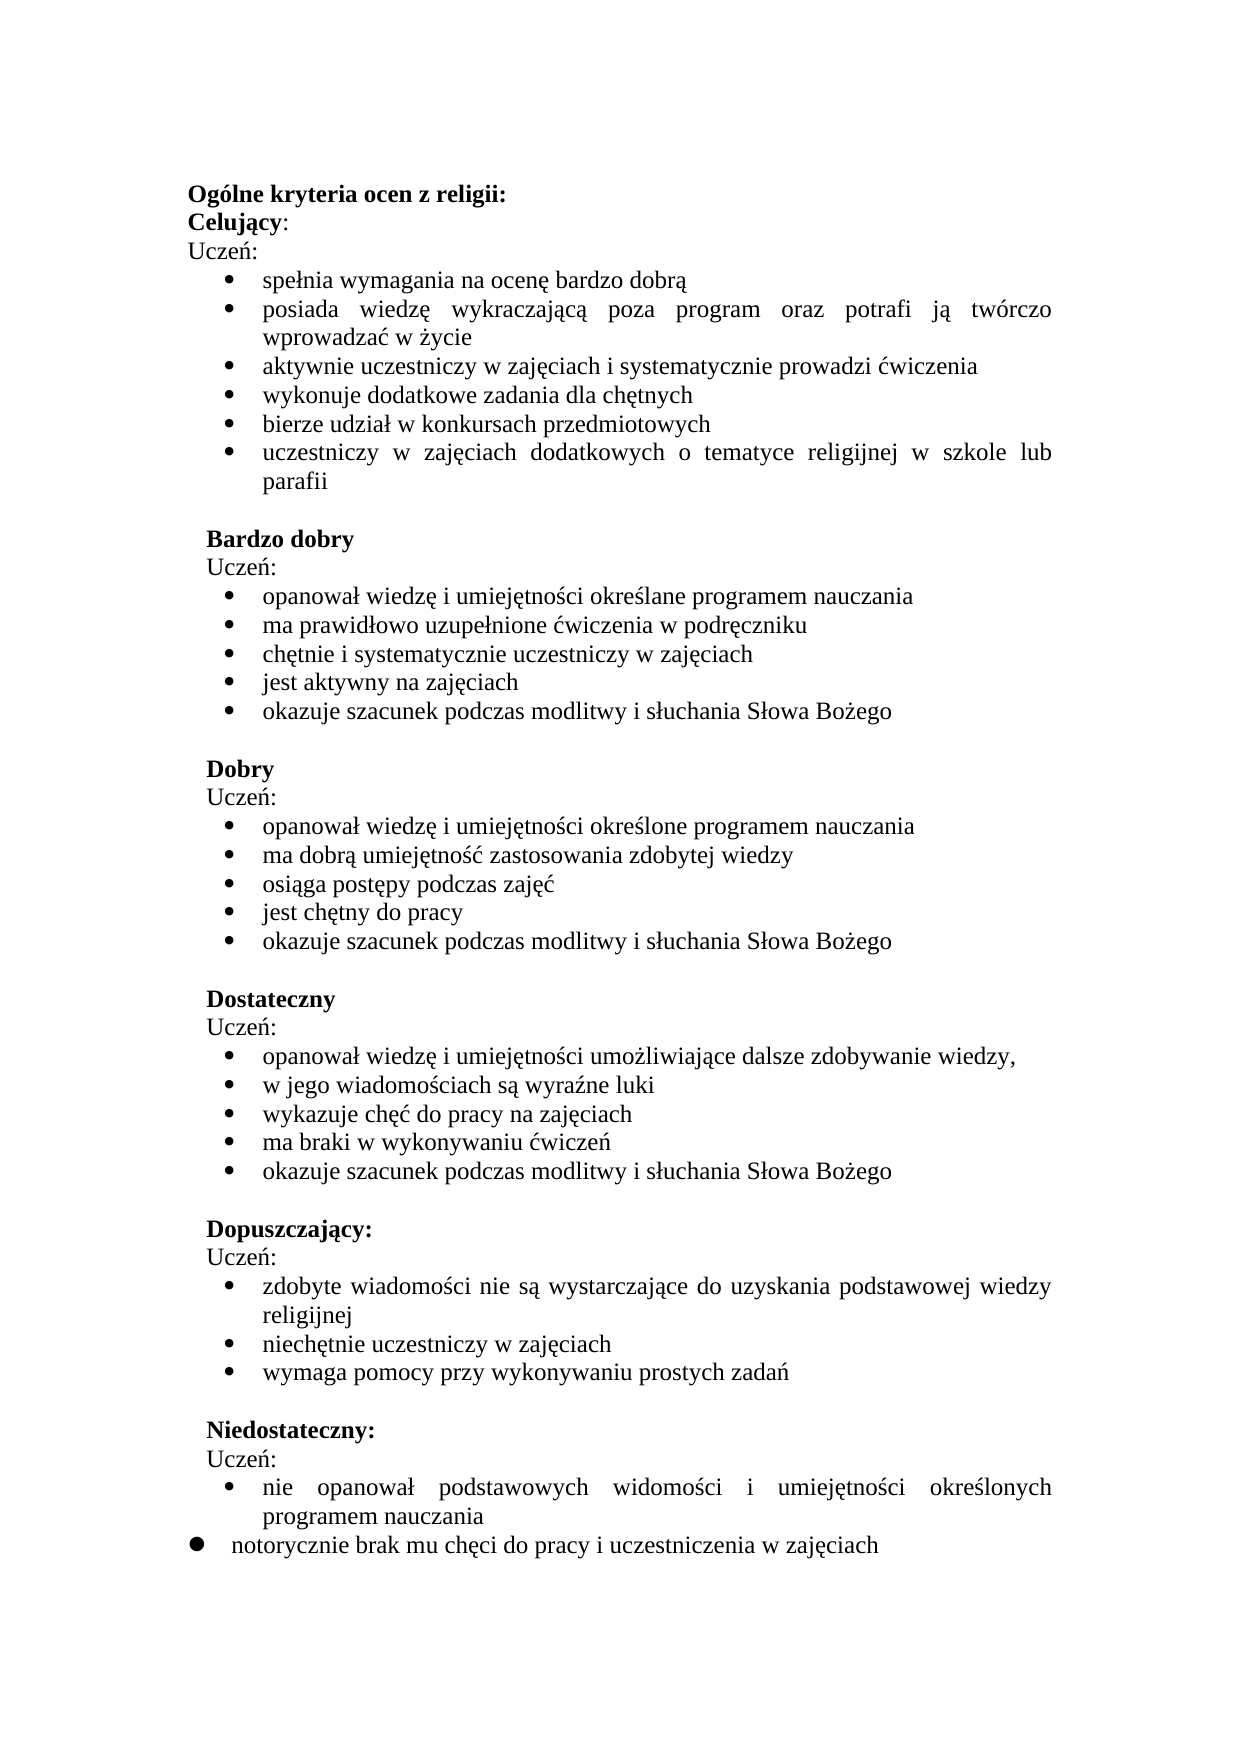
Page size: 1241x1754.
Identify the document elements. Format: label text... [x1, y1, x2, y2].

subtitle Uczeń: [206, 782, 1053, 811]
subtitle okazuje szacunek podczas modlitwy i słuchania Słowa Bożego [225, 696, 1053, 725]
subtitle okazuje szacunek podczas modlitwy i słuchania Słowa Bożego [225, 926, 1053, 955]
subtitle zdobyte wiadomości nie są wystarczające do uzyskania podstawowej wiedzy religijnej [225, 1271, 1053, 1329]
subtitle Dopuszczający: [206, 1214, 1053, 1242]
subtitle Uczeń: [206, 552, 1053, 581]
subtitle Dobry [206, 754, 1053, 782]
subtitle Uczeń: [206, 1444, 1053, 1472]
subtitle wykonuje dodatkowe zadania dla chętnych [225, 380, 1053, 409]
subtitle ma prawidłowo uzupełnione ćwiczenia w podręczniku [225, 610, 1053, 639]
subtitle opanował wiedzę i umiejętności określone programem nauczania [225, 811, 1053, 840]
subtitle opanował wiedzę i umiejętności określane programem nauczania [225, 581, 1053, 610]
subtitle jest aktywny na zajęciach [225, 667, 1053, 696]
subtitle jest chętny do pracy [225, 897, 1053, 926]
subtitle Uczeń: [187, 236, 1053, 265]
subtitle uczestniczy w zajęciach dodatkowych o tematyce religijnej w szkole lub parafii [225, 437, 1053, 495]
subtitle notorycznie brak mu chęci do pracy i uczestniczenia w zajęciach [187, 1530, 1053, 1559]
subtitle Dostateczny [206, 984, 1053, 1012]
subtitle Uczeń: [206, 1242, 1053, 1271]
subtitle chętnie i systematycznie uczestniczy w zajęciach [225, 639, 1053, 667]
subtitle posiada wiedzę wykraczającą poza program oraz potrafi ją twórczo wprowadzać w życie [225, 294, 1053, 351]
subtitle opanował wiedzę i umiejętności umożliwiające dalsze zdobywanie wiedzy, [225, 1041, 1053, 1070]
subtitle niechętnie uczestniczy w zajęciach [225, 1329, 1053, 1357]
subtitle ma dobrą umiejętność zastosowania zdobytej wiedzy [225, 840, 1053, 869]
subtitle osiąga postępy podczas zajęć [225, 869, 1053, 897]
subtitle wymaga pomocy przy wykonywaniu prostych zadań [225, 1357, 1053, 1386]
subtitle Ogólne kryteria ocen z religii: [187, 179, 1053, 207]
subtitle wykazuje chęć do pracy na zajęciach [225, 1099, 1053, 1127]
subtitle Uczeń: [206, 1012, 1053, 1041]
subtitle Niedostateczny: [206, 1415, 1053, 1444]
subtitle bierze udział w konkursach przedmiotowych [225, 409, 1053, 437]
subtitle aktywnie uczestniczy w zajęciach i systematycznie prowadzi ćwiczenia [225, 351, 1053, 380]
subtitle Bardzo dobry [206, 524, 1053, 552]
subtitle w jego wiadomościach są wyraźne luki [225, 1070, 1053, 1099]
subtitle okazuje szacunek podczas modlitwy i słuchania Słowa Bożego [225, 1156, 1053, 1185]
subtitle Celujący: [187, 207, 1053, 236]
subtitle spełnia wymagania na ocenę bardzo dobrą [225, 265, 1053, 294]
subtitle ma braki w wykonywaniu ćwiczeń [225, 1127, 1053, 1156]
subtitle nie opanował podstawowych widomości i umiejętności określonych programem nauczania [225, 1472, 1053, 1530]
